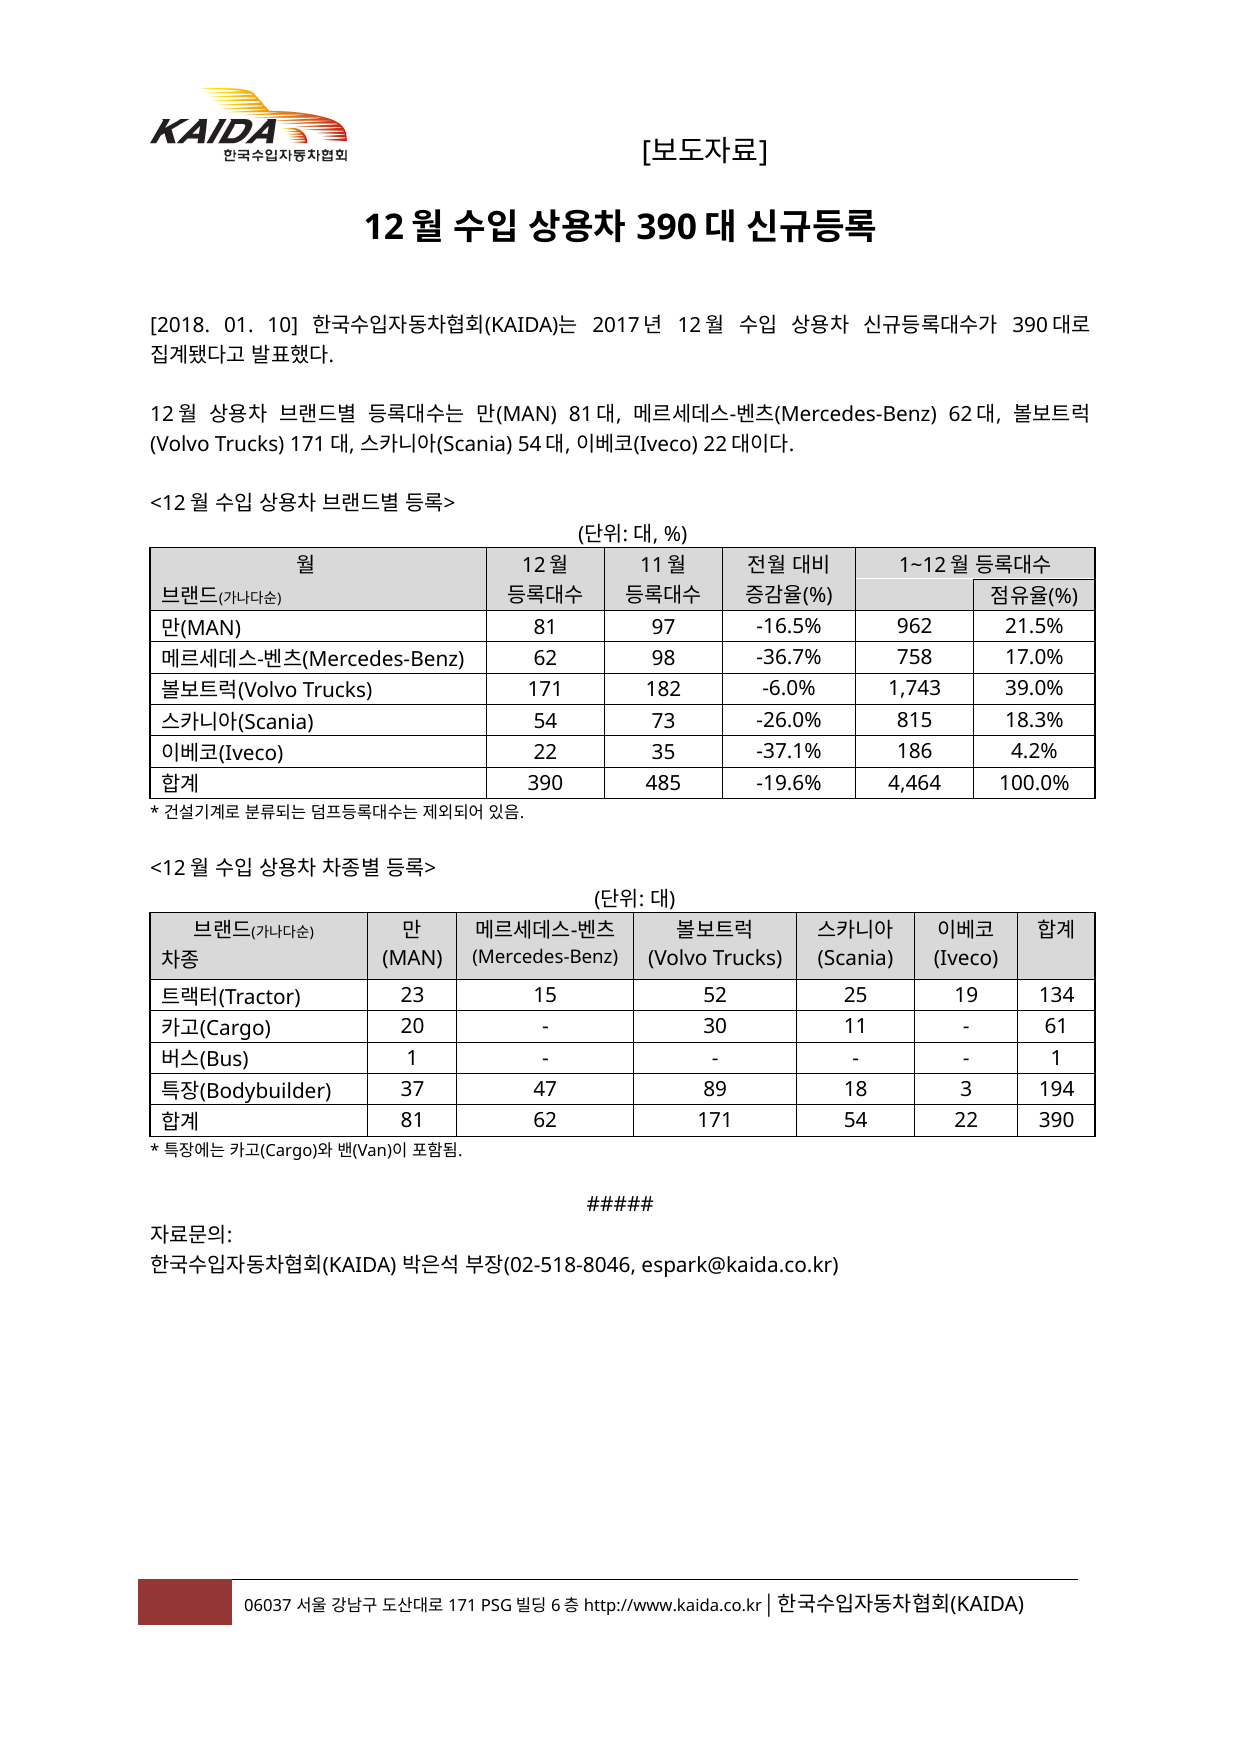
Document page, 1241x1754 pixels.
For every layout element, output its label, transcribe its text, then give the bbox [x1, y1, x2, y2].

table_cell 815 [856, 705, 973, 735]
text 한국수입자동차협회(KAIDA) 박은석 부장(02-518-8046, espark@kaida.co.kr) [150, 1248, 1090, 1278]
text 12월 상용차 브랜드별 등록대수는 만(MAN) 81대, 메르세데스-벤츠(Mercedes-Benz) 62대, 볼보트럭(Volvo Trucks) 171대, 스카니아(Scania) 54대, 이베코(Iveco) 22대이다. [150, 397, 1090, 458]
table_cell -36.7% [723, 642, 855, 672]
table_cell 15 [457, 980, 633, 1010]
table_header 1~12월 등록대수 [856, 548, 1094, 578]
text 자료문의: [150, 1218, 1090, 1248]
table_cell - [915, 1043, 1017, 1073]
table_cell 17.0% [974, 642, 1094, 672]
table_cell 182 [605, 674, 722, 704]
table_cell 18.3% [974, 705, 1094, 735]
table_cell - [457, 1043, 633, 1073]
picture [150, 88, 347, 162]
table_cell 134 [1018, 980, 1094, 1010]
table_cell 98 [605, 642, 722, 672]
table_cell 합계 [151, 768, 486, 798]
table_cell 390 [1018, 1105, 1094, 1136]
table_cell 11 [797, 1011, 914, 1042]
text (단위: 대, %) [150, 517, 1090, 547]
table_cell 18 [797, 1074, 914, 1104]
text ##### [150, 1189, 1090, 1218]
text (단위: 대) [150, 882, 1090, 912]
table_cell -19.6% [723, 768, 855, 798]
table_cell 1 [368, 1043, 456, 1073]
text <12월 수입 상용차 브랜드별 등록> [150, 486, 1090, 517]
table_cell 100.0% [974, 768, 1094, 798]
table_header 스카니아 (Scania) [797, 913, 914, 979]
table_cell - [915, 1011, 1017, 1042]
table_cell - [634, 1043, 796, 1073]
table_header 메르세데스-벤츠 (Mercedes-Benz) [457, 913, 633, 979]
table_cell 171 [487, 674, 604, 704]
table_cell [856, 580, 973, 610]
table_cell 37 [368, 1074, 456, 1104]
table_cell 19 [915, 980, 1017, 1010]
table_cell 22 [915, 1105, 1017, 1136]
table_cell 54 [797, 1105, 914, 1136]
table_cell -6.0% [723, 674, 855, 704]
table_header 월 브랜드(가나다순) [151, 548, 486, 610]
table_header 브랜드(가나다순) 차종 [151, 913, 367, 979]
table_cell 버스(Bus) [151, 1043, 367, 1073]
table_header 전월 대비 증감율(%) [723, 548, 855, 610]
text <12월 수입 상용차 차종별 등록> [150, 852, 1090, 882]
table_cell 스카니아(Scania) [151, 705, 486, 735]
table_cell 97 [605, 611, 722, 641]
table_cell 54 [487, 705, 604, 735]
table_cell 합계 [151, 1105, 367, 1136]
table_cell 4.2% [974, 736, 1094, 767]
table_header 만 (MAN) [368, 913, 456, 979]
text [2018. 01. 10] 한국수입자동차협회(KAIDA)는 2017년 12월 수입 상용차 신규등록대수가 390대로 집계됐다고 발표했다. [150, 308, 1090, 369]
table_cell 1,743 [856, 674, 973, 704]
text 12월 수입 상용차 390대 신규등록 [150, 199, 1090, 250]
table_cell 25 [797, 980, 914, 1010]
table_cell - [457, 1011, 633, 1042]
table_cell -37.1% [723, 736, 855, 767]
table_cell 194 [1018, 1074, 1094, 1104]
table_cell 485 [605, 768, 722, 798]
table_cell 52 [634, 980, 796, 1010]
table_header 11월 등록대수 [605, 548, 722, 610]
table_cell 만(MAN) [151, 611, 486, 641]
text * 건설기계로 분류되는 덤프등록대수는 제외되어 있음. [150, 799, 1090, 823]
table_cell 4,464 [856, 768, 973, 798]
table_cell 171 [634, 1105, 796, 1136]
table_header 볼보트럭 (Volvo Trucks) [634, 913, 796, 979]
table_cell -26.0% [723, 705, 855, 735]
table_cell 3 [915, 1074, 1017, 1104]
table_cell 20 [368, 1011, 456, 1042]
table_header 이베코 (Iveco) [915, 913, 1017, 979]
table_cell 62 [457, 1105, 633, 1136]
table_cell 81 [368, 1105, 456, 1136]
table_cell - [797, 1043, 914, 1073]
table_cell 61 [1018, 1011, 1094, 1042]
table_cell 81 [487, 611, 604, 641]
table_cell 특장(Bodybuilder) [151, 1074, 367, 1104]
table_cell 758 [856, 642, 973, 672]
table_cell 62 [487, 642, 604, 672]
table_cell -16.5% [723, 611, 855, 641]
table_cell 카고(Cargo) [151, 1011, 367, 1042]
table_cell 962 [856, 611, 973, 641]
text * 특장에는 카고(Cargo)와 밴(Van)이 포함됨. [150, 1137, 1090, 1161]
table_cell 21.5% [974, 611, 1094, 641]
table_cell 35 [605, 736, 722, 767]
table_cell 390 [487, 768, 604, 798]
table_cell 볼보트럭(Volvo Trucks) [151, 674, 486, 704]
table_cell 73 [605, 705, 722, 735]
table_header 합계 [1018, 913, 1094, 979]
table_cell 이베코(Iveco) [151, 736, 486, 767]
table_cell 30 [634, 1011, 796, 1042]
table_cell 89 [634, 1074, 796, 1104]
table_cell 1 [1018, 1043, 1094, 1073]
table_header 12월 등록대수 [487, 548, 604, 610]
table_cell 39.0% [974, 674, 1094, 704]
table_cell 점유율(%) [974, 580, 1094, 610]
table_cell 22 [487, 736, 604, 767]
table_cell 트랙터(Tractor) [151, 980, 367, 1010]
table_cell 23 [368, 980, 456, 1010]
table_cell 메르세데스-벤츠(Mercedes-Benz) [151, 642, 486, 672]
table_cell 186 [856, 736, 973, 767]
table_cell 47 [457, 1074, 633, 1104]
